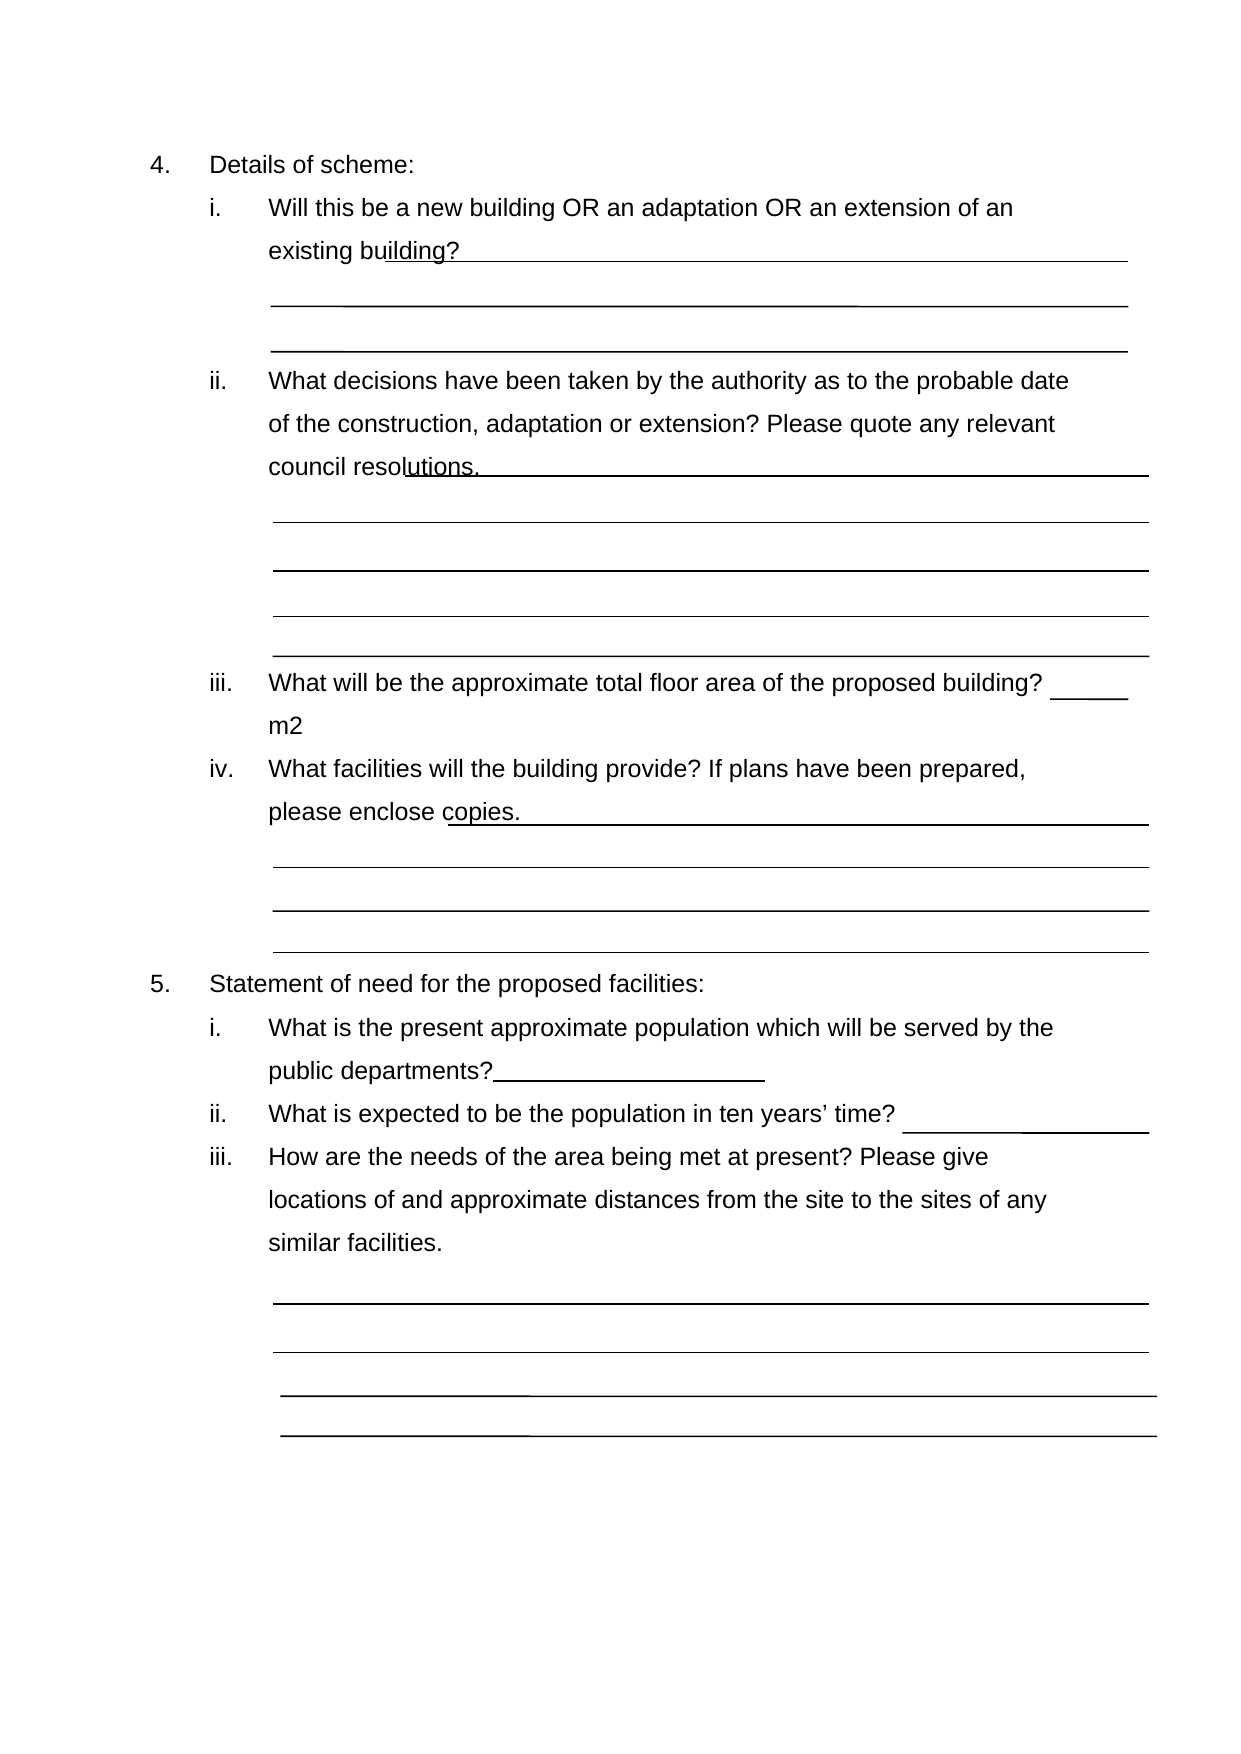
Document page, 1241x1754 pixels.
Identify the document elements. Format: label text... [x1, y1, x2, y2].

list Will this be a new building OR an adaptation OR an extension of an existing building? [209, 193, 1090, 265]
list How are the needs of the area being met at present? Please give locations of and approximate distances from the site to the sites of any similar facilities. [209, 1142, 1090, 1257]
list What is the present approximate population which will be served by the public departments? [209, 1012, 1090, 1084]
list What is expected to be the population in ten years’ time? [209, 1099, 1090, 1127]
list What decisions have been taken by the authority as to the probable date of the construction, adaptation or extension? Please quote any relevant council resolutions. [209, 366, 1090, 481]
list Statement of need for the proposed facilities: [150, 969, 1090, 998]
list Details of scheme: [150, 150, 1090, 179]
list What will be the approximate total floor area of the proposed building? m2 [209, 667, 1090, 739]
list What facilities will the building provide? If plans have been prepared, please enclose copies. [209, 754, 1090, 826]
